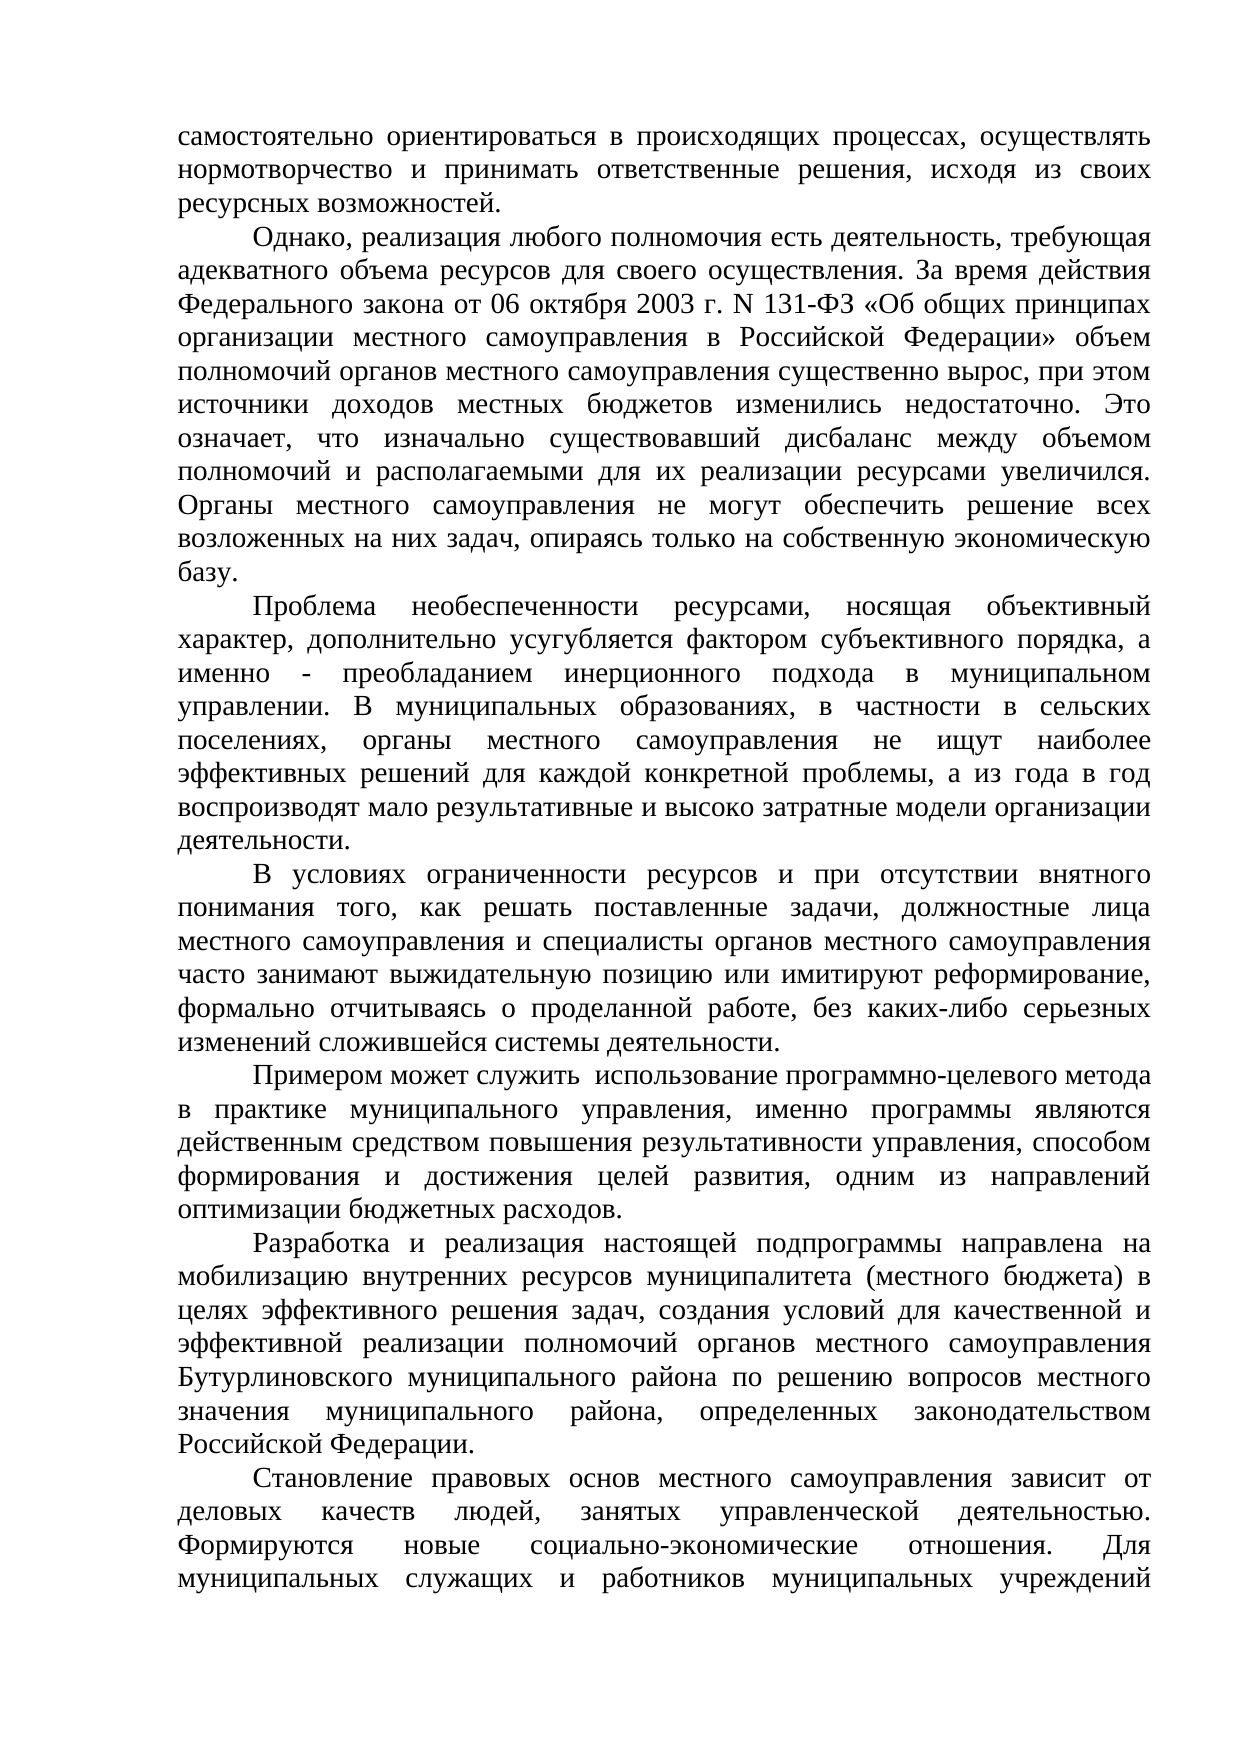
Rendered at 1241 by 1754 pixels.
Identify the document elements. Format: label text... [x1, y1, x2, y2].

text Разработка и реализация настоящей подпрограммы направлена на мобилизацию внутренних ресурсов муниципалитета (местного бюджета) в целях эффективного решения задач, создания условий для качественной и эффективной реализации полномочий органов местного самоуправления Бутурлиновского муниципального района по решению вопросов местного значения муниципального района, определенных законодательством Российской Федерации. [177, 1225, 1152, 1460]
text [177, 118, 1152, 219]
text В условиях ограниченности ресурсов и при отсутствии внятного понимания того, как решать поставленные задачи, должностные лица местного самоуправления и специалисты органов местного самоуправления часто занимают выжидательную позицию или имитируют реформирование, формально отчитываясь о проделанной работе, без каких-либо серьезных изменений сложившейся системы деятельности. [177, 856, 1152, 1057]
text Проблема необеспеченности ресурсами, носящая объективный характер, дополнительно усугубляется фактором субъективного порядка, а именно - преобладанием инерционного подхода в муниципальном управлении. В муниципальных образованиях, в частности в сельских поселениях, органы местного самоуправления не ищут наиболее эффективных решений для каждой конкретной проблемы, а из года в год воспроизводят мало результативные и высоко затратные модели организации деятельности. [177, 588, 1152, 856]
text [177, 1460, 1152, 1594]
text Однако, реализация любого полномочия есть деятельность, требующая адекватного объема ресурсов для своего осуществления. За время действия Федерального закона от 06 октября 2003 г. N 131-ФЗ «Об общих принципах организации местного самоуправления в Российской Федерации» объем полномочий органов местного самоуправления существенно вырос, при этом источники доходов местных бюджетов изменились недостаточно. Это означает, что изначально существовавший дисбаланс между объемом полномочий и располагаемыми для их реализации ресурсами увеличился. Органы местного самоуправления не могут обеспечить решение всех возложенных на них задач, опираясь только на собственную экономическую базу. [177, 219, 1152, 588]
text Примером может служить использование программно-целевого метода в практике муниципального управления, именно программы являются действенным средством повышения результативности управления, способом формирования и достижения целей развития, одним из направлений оптимизации бюджетных расходов. [177, 1057, 1152, 1225]
